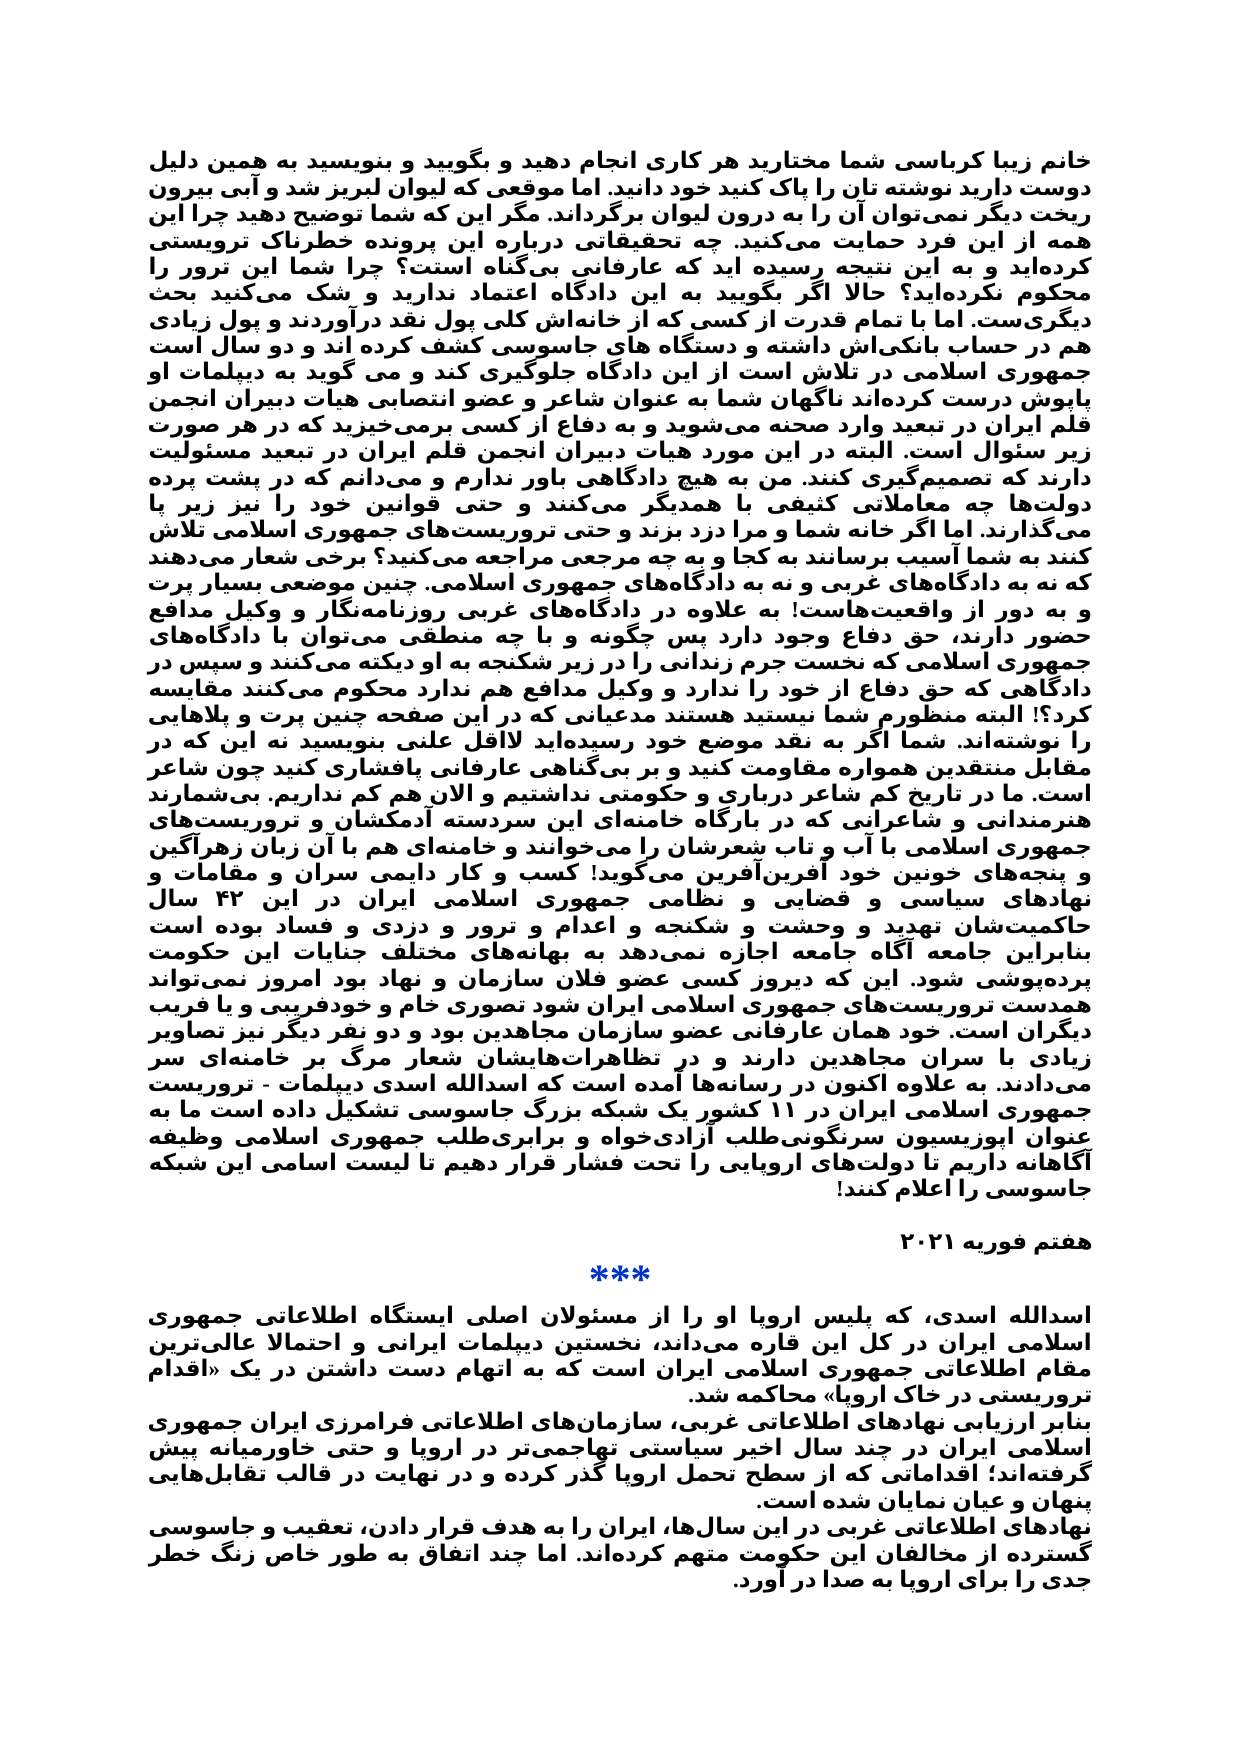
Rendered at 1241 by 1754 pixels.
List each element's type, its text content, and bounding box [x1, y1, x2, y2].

text بنابر ارزیابی نهادهای اطلاعاتی غربی، سازمان‌های اطلاعاتی فرامرزی ایران جمهوری اسلامی ایران در چند سال‌ اخیر سیاستی تهاجمی‌تر در اروپا و حتی خاورمیانه پیش گرفته‌اند؛ اقداماتی که از سطح تحمل اروپا گذر کرده و در نهایت در قالب تقابل‌هایی پنهان و عیان نمایان شده است. [148, 1408, 1093, 1513]
text خانم زیبا کرباسی شما مختارید هر کاری انجام دهید و بگویید و بنویسید به همین دلیل دوست دارید نوشته تان را پاک کنید خود دانید. اما موقعی که لیوان لبریز شد و آبی بیرون ریخت دیگر نمی‌توان آن را به درون لیوان برگرداند. مگر این که شما توضیح دهید چرا این همه از این فرد حمایت می‌کنید. چه تحقیقاتی درباره این پرونده خطرناک ترویستی کرده‌اید و به این نتیجه رسیده اید که عارفانی بی‌گناه استت؟ چرا شما این ترور را محکوم نکرده‌اید؟ حالا اگر بگویید به این دادگاه اعتماد ندارید و شک می‌کنید بحث دیگری‌ست. اما با تمام قدرت از کسی که از خانه‌اش کلی پول نقد درآوردند و پول زیادی هم در حساب بانکی‌اش داشته و دستگاه های جاسوسی کشف کرده اند و دو سال است جمهوری اسلامی در تلاش است از این دادگاه جلوگیری کند و می گوید به دیپلمات او پاپوش درست کرده‌اند ناگهان شما به عنوان شاعر و عضو انتصابی هیات دبیران انجمن قلم ایران در تبعید وارد صحنه می‌شوید و به دفاع از کسی برمی‌خیزید که در هر صورت زیر سئوال است. البته در این مورد هیات دبیران انجمن قلم ایران در تبعید مسئولیت دارند که تصمیم‌گیری کنند. من به هیچ دادگاهی باور ندارم و می‌دانم که در پشت پرده دولت‌ها چه معاملاتی کثیفی با همدیگر می‌کنند و حتی قوانین خود را نیز زیر پا می‌گذارند. اما اگر خانه شما و مرا دزد بزند و حتی تروریست‌های جمهوری اسلامی تلاش کنند به شما آسیب برسانند به کجا و به چه مرجعی مراجعه می‌کنید؟ برخی شعار می‌دهند که نه به دادگاه‌های غربی و نه به دادگاه‌های جمهوری اسلامی. چنین موضعی بسیار پرت و به دور از واقعیت‌هاست! به علاوه در دادگاه‌های غربی روزنامه‌نگار و وکیل مدافع حضور دارند، حق دفاع وجود دارد پس چگونه و با چه منطقی می‌توان با دادگاه‌های جمهوری اسلامی که نخست جرم زندانی را در زیر شکنجه به او دیکته می‌کنند و سپس در دادگاهی که حق دفاع از خود را ندارد و وکیل مدافع هم ندارد محکوم می‌کنند مقایسه کرد؟! البته منظورم شما نیستید هستند مدعیانی که در این صفحه چنین پرت و پلاهایی را نوشته‌اند. شما اگر به نقد موضع خود رسیده‌اید لااقل علنی بنویسید نه این که در مقابل منتقدین همواره مقاومت کنید و بر بی‌گناهی عارفانی پافشاری کنید چون شاعر است. ما در تاریخ کم شاعر درباری و حکومتی نداشتیم و الان هم کم نداریم. بی‌شمارند هنرمندانی و شاعرانی که در بارگاه خامنه‌ای این سردسته آدمکشان و تروریست‌های جمهوری اسلامی با آب و تاب شعرشان را می‌خوانند و خامنه‌ای هم با آن زبان زهرآگین و پنجه‌های خونین خود آفرین‌آفرین می‌گوید! کسب و کار دایمی سران و مقامات و نهادهای سیاسی و قضایی و نظامی جمهوری اسلامی ایران در این ۴۲ سال حاکمیت‌شان تهدید و وحشت و شکنجه و اعدام و ترور و دزدی و فساد بوده است بنابراین جامعه آگاه جامعه اجازه نمی‌دهد به بهانه‌های مختلف جنایات این حکومت پرده‌پوشی شود. این که دیروز کسی عضو فلان سازمان و نهاد بود امروز نمی‌تواند همدست تروریست‌های جمهوری اسلامی ایران شود تصوری خام و خودفریبی و یا فریب دیگران است. خود همان عارفانی عضو سازمان مجاهدین بود و دو نفر دیگر نیز تصاویر زیادی با سران مجاهدین دارند و در تظاهرات‌هایشان شعار مرگ بر خامنه‌ای سر می‌دادند. به علاوه اکنون در رسانه‌ها آمده است که اسدالله اسدی دیپلمات - تروریست جمهوری اسلامی ایران در ۱۱ کشور یک شبکه بزرگ جاسوسی تشکیل داده است ما به عنوان اپوزیسیون سرنگونی‌طلب آزادی‌خواه و برابری‌طلب جمهوری اسلامی وظیفه آگاهانه داریم تا دولت‌های اروپایی را تحت فشار قرار دهیم تا لیست اسامی این شبکه جاسوسی را اعلام کنند! [148, 148, 1093, 1202]
text اسدالله اسدی، که پلیس اروپا او را از مسئولان اصلی ایستگاه اطلاعاتی جمهوری اسلامی ایران در کل این قاره می‌داند، نخستین دیپلمات ایرانی و احتمالا عالی‌ترین مقام اطلاعاتی جمهوری اسلامی ایران است که به اتهام دست داشتن در یک «اقدام تروریستی در خاک اروپا» محاکمه شد. [148, 1302, 1093, 1408]
text *** [148, 1254, 1093, 1302]
text هفتم فوریه ۲۰۲۱ [148, 1228, 1093, 1254]
text نهادهای اطلاعاتی غربی در این سال‌ها، ایران را به هدف قرار دادن، تعقیب و جاسوسی گسترده از مخالفان این حکومت متهم کرده‌اند. اما چند اتفاق به طور خاص زنگ خطر جدی را برای اروپا به صدا در آورد. [148, 1513, 1093, 1592]
